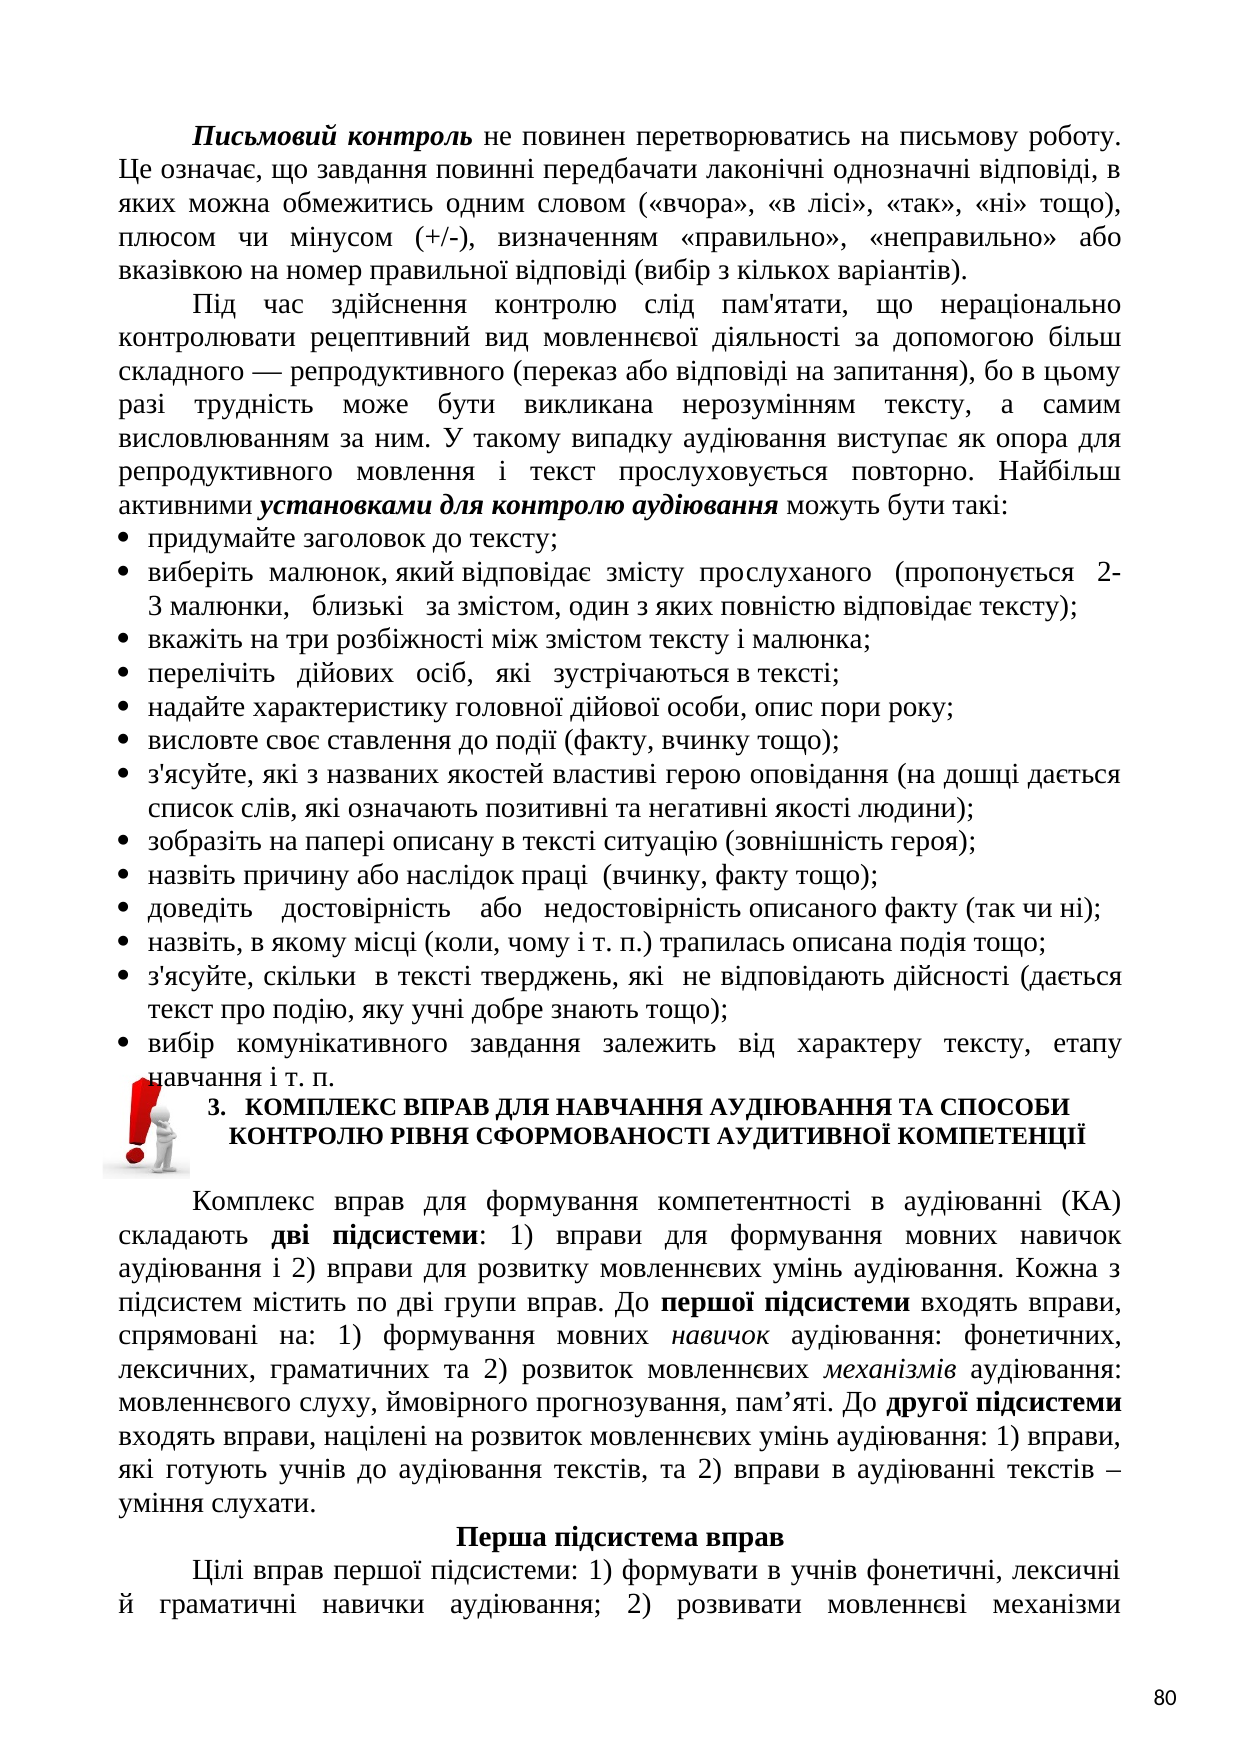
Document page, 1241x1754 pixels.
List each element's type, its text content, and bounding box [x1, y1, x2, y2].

text Під час здійснення контролю слід пам'ятати, що нераціонально контролювати рецептивний вид мовленнєвої діяльності за допомогою більш складного — репродуктивного (переказ або відповіді на запитання), бо в цьому разі трудність може бути викликана нерозумінням тексту, а самим висловлюванням за ним. У такому випадку аудіювання виступає як опора для репродуктивного мовлення і текст прослуховується повторно. Найбільш активними установками для контролю аудіювання можуть бути такі: [118, 286, 1122, 521]
list придумайте заголовок до тексту; [118, 521, 1122, 554]
text Перша підсистема вправ [118, 1519, 1122, 1552]
picture [102, 1073, 190, 1179]
list з'ясуйте, які з названих якостей властиві герою оповідання (на дошці дається список слів, які означають позитивні та негативні якості людини); [118, 756, 1122, 823]
list КОМПЛЕКС ВПРАВ ДЛЯ НАВЧАННЯ АУДІЮВАННЯ ТА СПОСОБИ КОНТРОЛЮ РІВНЯ СФОРМОВАНОСТІ АУДИТИВНОЇ КОМПЕТЕНЦІЇ [156, 1092, 1122, 1150]
list назвіть, в якому місці (коли, чому і т. п.) трапилась описана подія тощо; [118, 924, 1122, 958]
list виберіть малюнок, який відповідає змісту прослуханого (пропонується 2-3 малюнки, близькі за змістом, один з яких повністю відповідає тексту); [118, 554, 1122, 621]
text Письмовий контроль не повинен перетворюватись на письмову роботу. Це означає, що завдання повинні передбачати лаконічні однозначні відповіді, в яких можна обмежитись одним словом («вчора», «в лісі», «так», «ні» тощо), плюсом чи мінусом (+/-), визначенням «правильно», «неправильно» або вказівкою на номер правильної відповіді (вибір з кількох варіантів). [118, 118, 1122, 286]
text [118, 1552, 1122, 1619]
text Комплекс вправ для формування компетентності в аудіюванні (КА) складають дві підсистеми: 1) вправи для формування мовних навичок аудіювання і 2) вправи для розвитку мовленнєвих умінь аудіювання. Кожна з підсистем містить по дві групи вправ. До першої підсистеми входять вправи, спрямовані на: 1) формування мовних навичок аудіювання: фонетичних, лексичних, граматичних та 2) розвиток мовленнєвих механізмів аудіювання: мовленнєвого слуху, ймовірного прогнозування, пам’яті. До другої підсистеми входять вправи, націлені на розвиток мовленнєвих умінь аудіювання: 1) вправи, які готують учнів до аудіювання текстів, та 2) вправи в аудіюванні текстів – уміння слухати. [118, 1183, 1122, 1519]
list перелічіть дійових осіб, які зустрічаються в тексті; [118, 655, 1122, 689]
list вкажіть на три розбіжності між змістом тексту і малюнка; [118, 621, 1122, 655]
list зобразіть на папері описану в тексті ситуацію (зовнішність героя); [118, 823, 1122, 857]
list висловте своє ставлення до події (факту, вчинку тощо); [118, 722, 1122, 756]
list назвіть причину або наслідок праці (вчинку, факту тощо); [118, 857, 1122, 891]
list надайте характеристику головної дійової особи, опис пори року; [118, 689, 1122, 722]
list доведіть достовірність або недостовірність описаного факту (так чи ні); [118, 891, 1122, 924]
list з'ясуйте, скільки в тексті тверджень, які не відповідають дійсності (дається текст про подію, яку учні добре знають тощо); [118, 958, 1122, 1025]
list вибір комунікативного завдання залежить від характеру тексту, етапу навчання і т. п. [118, 1025, 1122, 1092]
